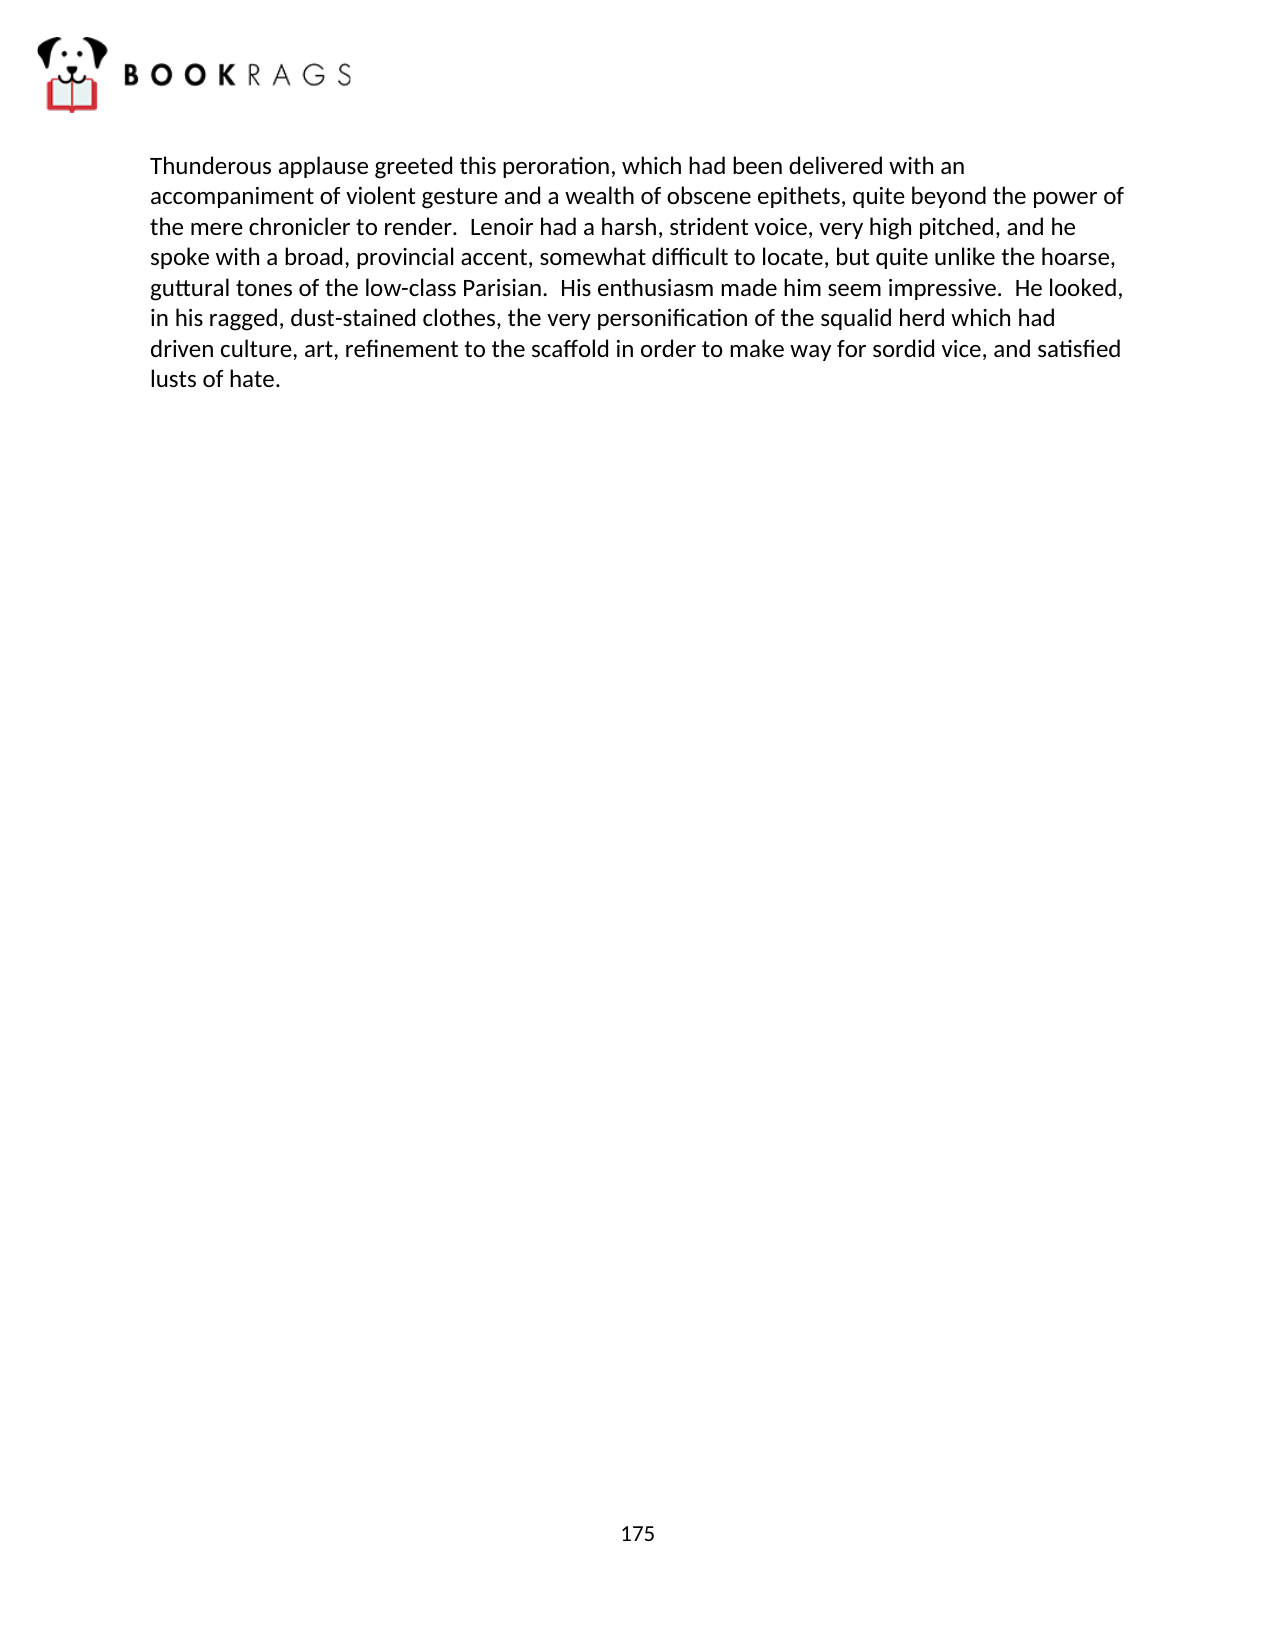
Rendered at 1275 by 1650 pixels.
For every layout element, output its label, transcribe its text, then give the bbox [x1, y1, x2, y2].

text Thunderous applause greeted this peroration, which had been delivered with an accompaniment of violent gesture and a wealth of obscene epithets, quite beyond the power of the mere chronicler to render. Lenoir had a harsh, strident voice, very high pitched, and he spoke with a broad, provincial accent, somewhat difficult to locate, but quite unlike the hoarse, guttural tones of the low-class Parisian. His enthusiasm made him seem impressive. He looked, in his ragged, dust-stained clothes, the very personification of the squalid herd which had driven culture, art, refinement to the scaffold in order to make way for sordid vice, and satisfied lusts of hate. [150, 150, 1125, 394]
picture [37, 37, 351, 113]
